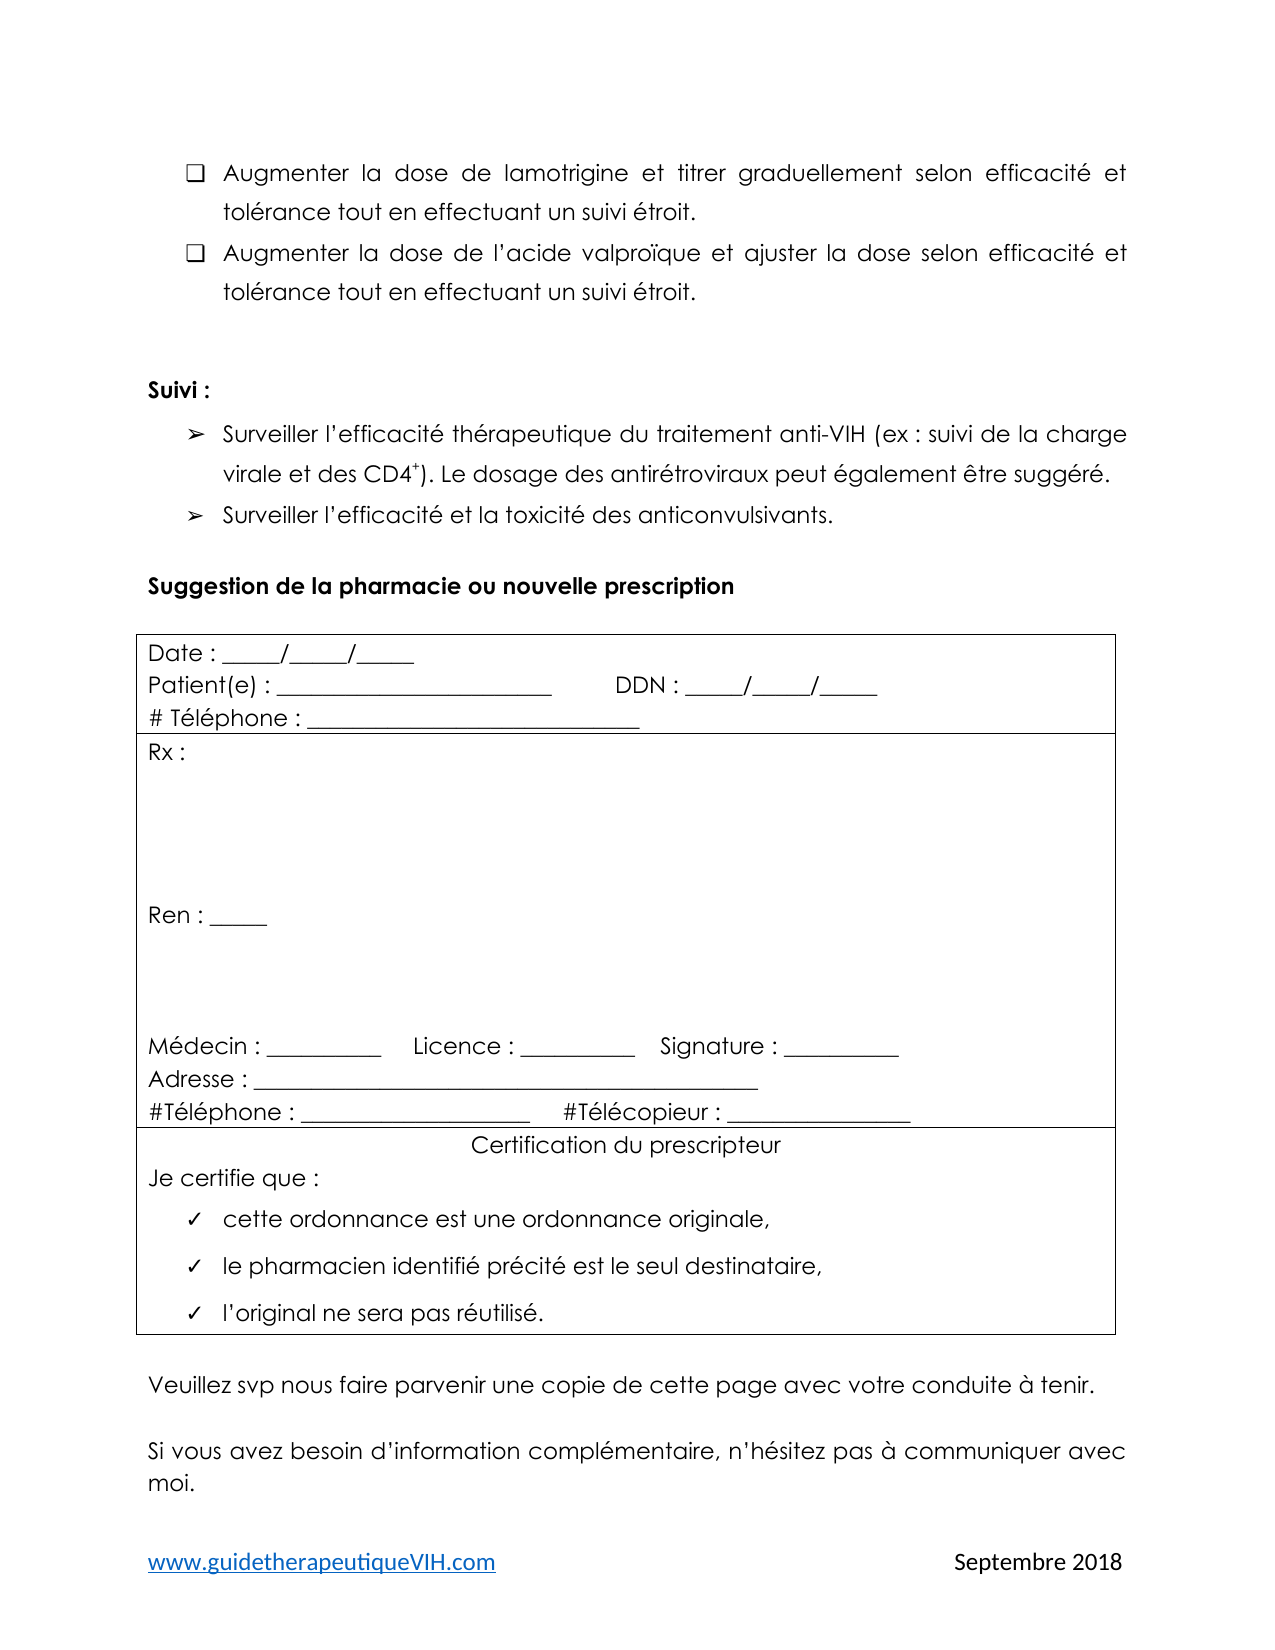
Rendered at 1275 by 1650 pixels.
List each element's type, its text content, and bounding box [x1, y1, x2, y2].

table_cell Rx : Ren : _____ Médecin : __________ Licence : __________ Signature : __________ Adresse : ____________________________________________ #Téléphone : ____________________ #Télécopieur : ________________ [137, 734, 1115, 1127]
text Suivi : [148, 372, 1127, 405]
list Surveiller l’efficacité thérapeutique du traitement anti-VIH (ex : suivi de la charge virale et des CD4+). Le dosage des antirétroviraux peut également être suggéré. [185, 405, 1127, 489]
list Augmenter la dose de l’acide valproïque et ajuster la dose selon efficacité et tolérance tout en effectuant un suivi étroit. [185, 227, 1127, 307]
text Suggestion de la pharmacie ou nouvelle prescription [148, 569, 1127, 601]
text Veuillez svp nous faire parvenir une copie de cette page avec votre conduite à tenir. [148, 1368, 1127, 1401]
list Augmenter la dose de lamotrigine et titrer graduellement selon efficacité et tolérance tout en effectuant un suivi étroit. [185, 148, 1127, 227]
text Si vous avez besoin d’information complémentaire, n’hésitez pas à communiquer avec moi. [148, 1433, 1127, 1499]
table_header Date : _____/_____/_____ Patient(e) : ________________________ DDN : _____/_____/_____ # Téléphone : _____________________________ [137, 635, 1115, 733]
list Surveiller l’efficacité et la toxicité des anticonvulsivants. [185, 489, 1127, 536]
table_cell Certification du prescripteur Je certifie que : cette ordonnance est une ordonnance originale, le pharmacien identifié précité est le seul destinataire, l’original ne sera pas réutilisé. [137, 1128, 1115, 1334]
